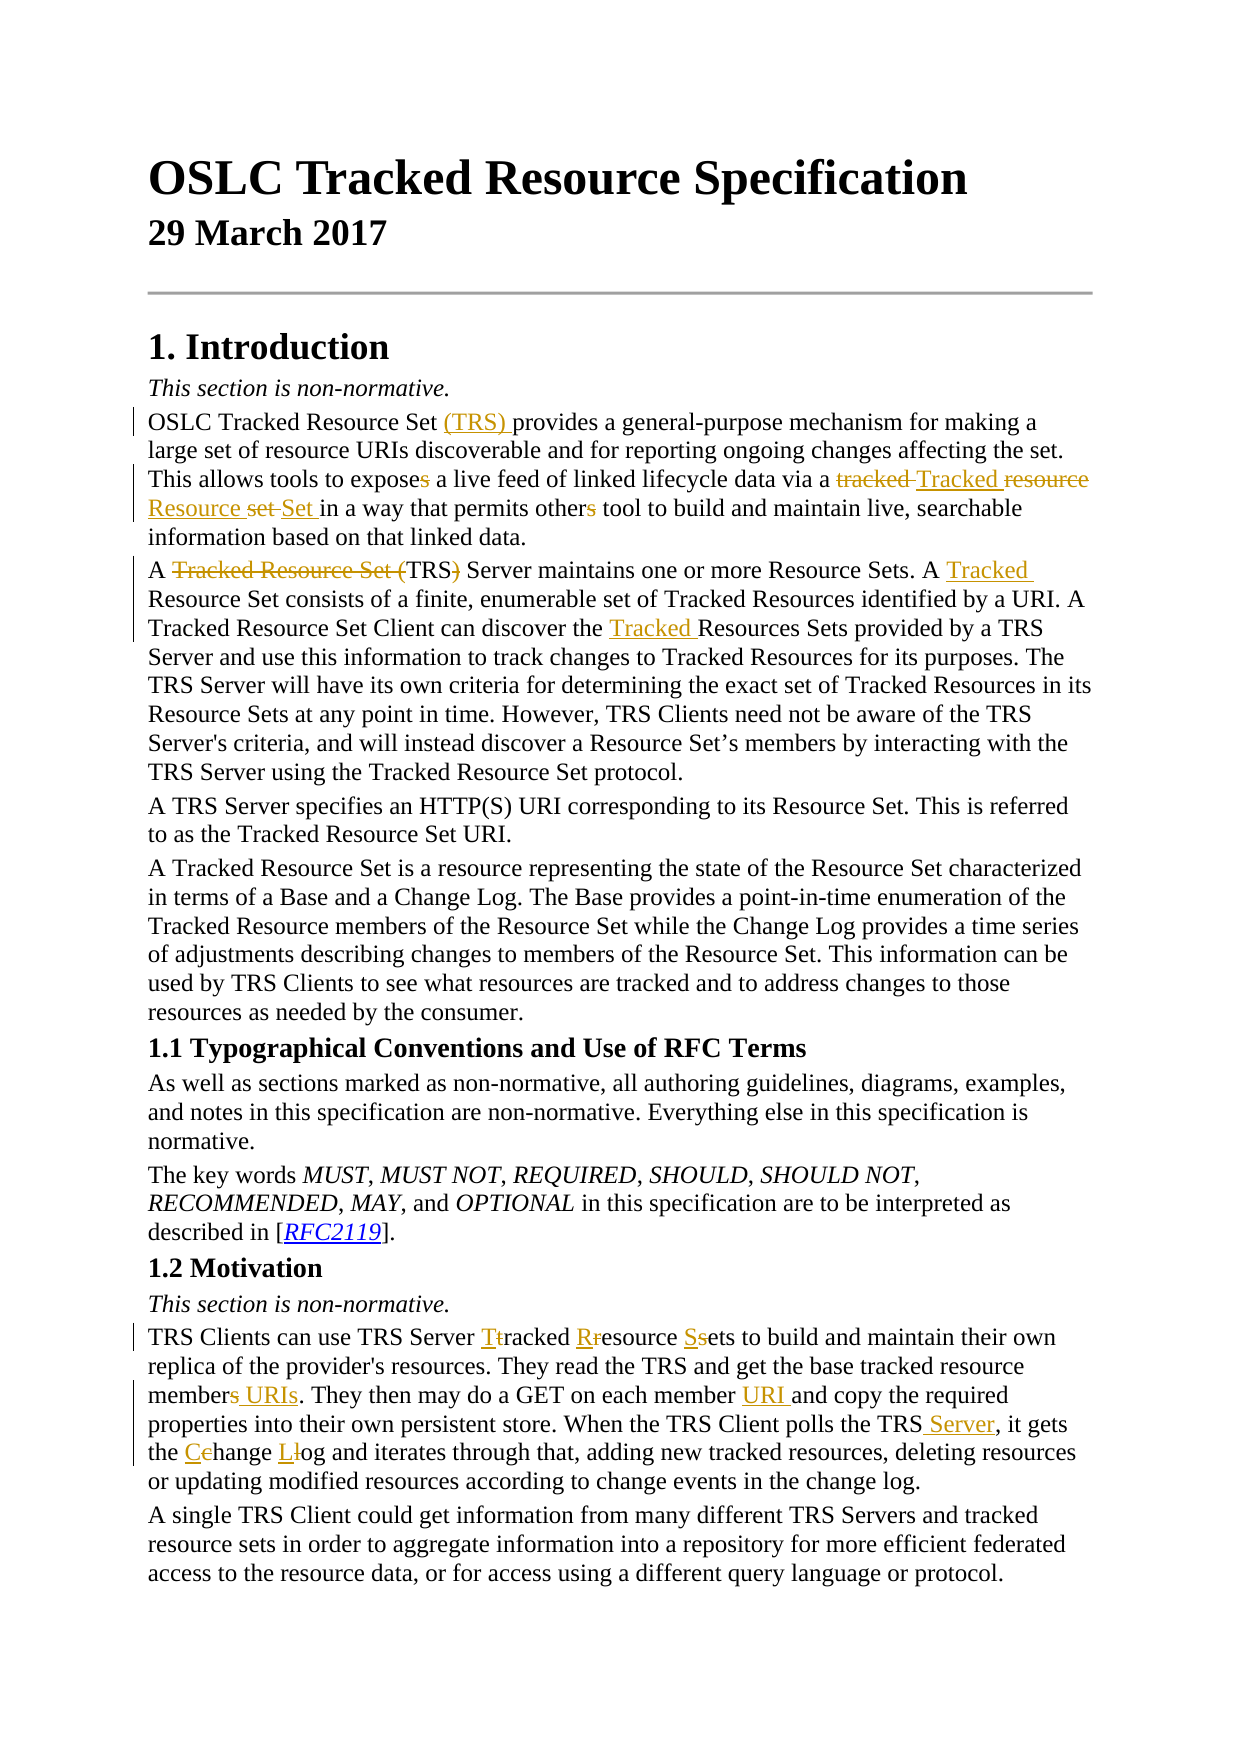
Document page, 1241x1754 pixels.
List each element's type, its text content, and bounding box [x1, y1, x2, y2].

text The key words MUST, MUST NOT, REQUIRED, SHOULD, SHOULD NOT, RECOMMENDED, MAY, and OPTIONAL in this specification are to be interpreted as described in [RFC2119]. [148, 1160, 1093, 1246]
text As well as sections marked as non-normative, all authoring guidelines, diagrams, examples, and notes in this specification are non-normative. Everything else in this specification is normative. [148, 1068, 1093, 1155]
text TRS Clients can use TRS Server racked esource ets to build and maintain their own replica of the provider's resources. They read the TRS and get the base tracked resource member. They then may do a GET on each member and copy the required properties into their own persistent store. When the TRS Client polls the TRS, it gets the hange og and iterates through that, adding new tracked resources, deleting resources or updating modified resources according to change events in the change log. [148, 1322, 1093, 1495]
text 1.1 Typographical Conventions and Use of RFC Terms [148, 1031, 1093, 1063]
text 29 March 2017 [148, 210, 1093, 253]
text This section is non-normative. [148, 1289, 1093, 1317]
text A TRS Server specifies an HTTP(S) URI corresponding to its Resource Set. This is referred to as the Tracked Resource Set URI. [148, 791, 1093, 848]
text OSLC Tracked Resource Set provides a general-purpose mechanism for making a large set of resource URIs discoverable and for reporting ongoing changes affecting the set. This allows tools to expose a live feed of linked lifecycle data via a in a way that permits other tool to build and maintain live, searchable information based on that linked data. [148, 407, 1093, 551]
text A single TRS Client could get information from many different TRS Servers and tracked resource sets in order to aggregate information into a repository for more efficient federated access to the resource data, or for access using a different query language or protocol. [148, 1500, 1093, 1586]
text OSLC Tracked Resource Specification [148, 148, 1093, 205]
text 1.2 Motivation [148, 1251, 1093, 1283]
text A Tracked Resource Set is a resource representing the state of the Resource Set characterized in terms of a Base and a Change Log. The Base provides a point-in-time enumeration of the Tracked Resource members of the Resource Set while the Change Log provides a time series of adjustments describing changes to members of the Resource Set. This information can be used by TRS Clients to see what resources are tracked and to address changes to those resources as needed by the consumer. [148, 853, 1093, 1026]
text This section is non-normative. [148, 373, 1093, 402]
text 1. Introduction [148, 325, 1093, 368]
text A TRS Server maintains one or more Resource Sets. A Resource Set consists of a finite, enumerable set of Tracked Resources identified by a URI. A Tracked Resource Set Client can discover the Resources Sets provided by a TRS Server and use this information to track changes to Tracked Resources for its purposes. The TRS Server will have its own criteria for determining the exact set of Tracked Resources in its Resource Sets at any point in time. However, TRS Clients need not be aware of the TRS Server's criteria, and will instead discover a Resource Set’s members by interacting with the TRS Server using the Tracked Resource Set protocol. [148, 556, 1093, 786]
